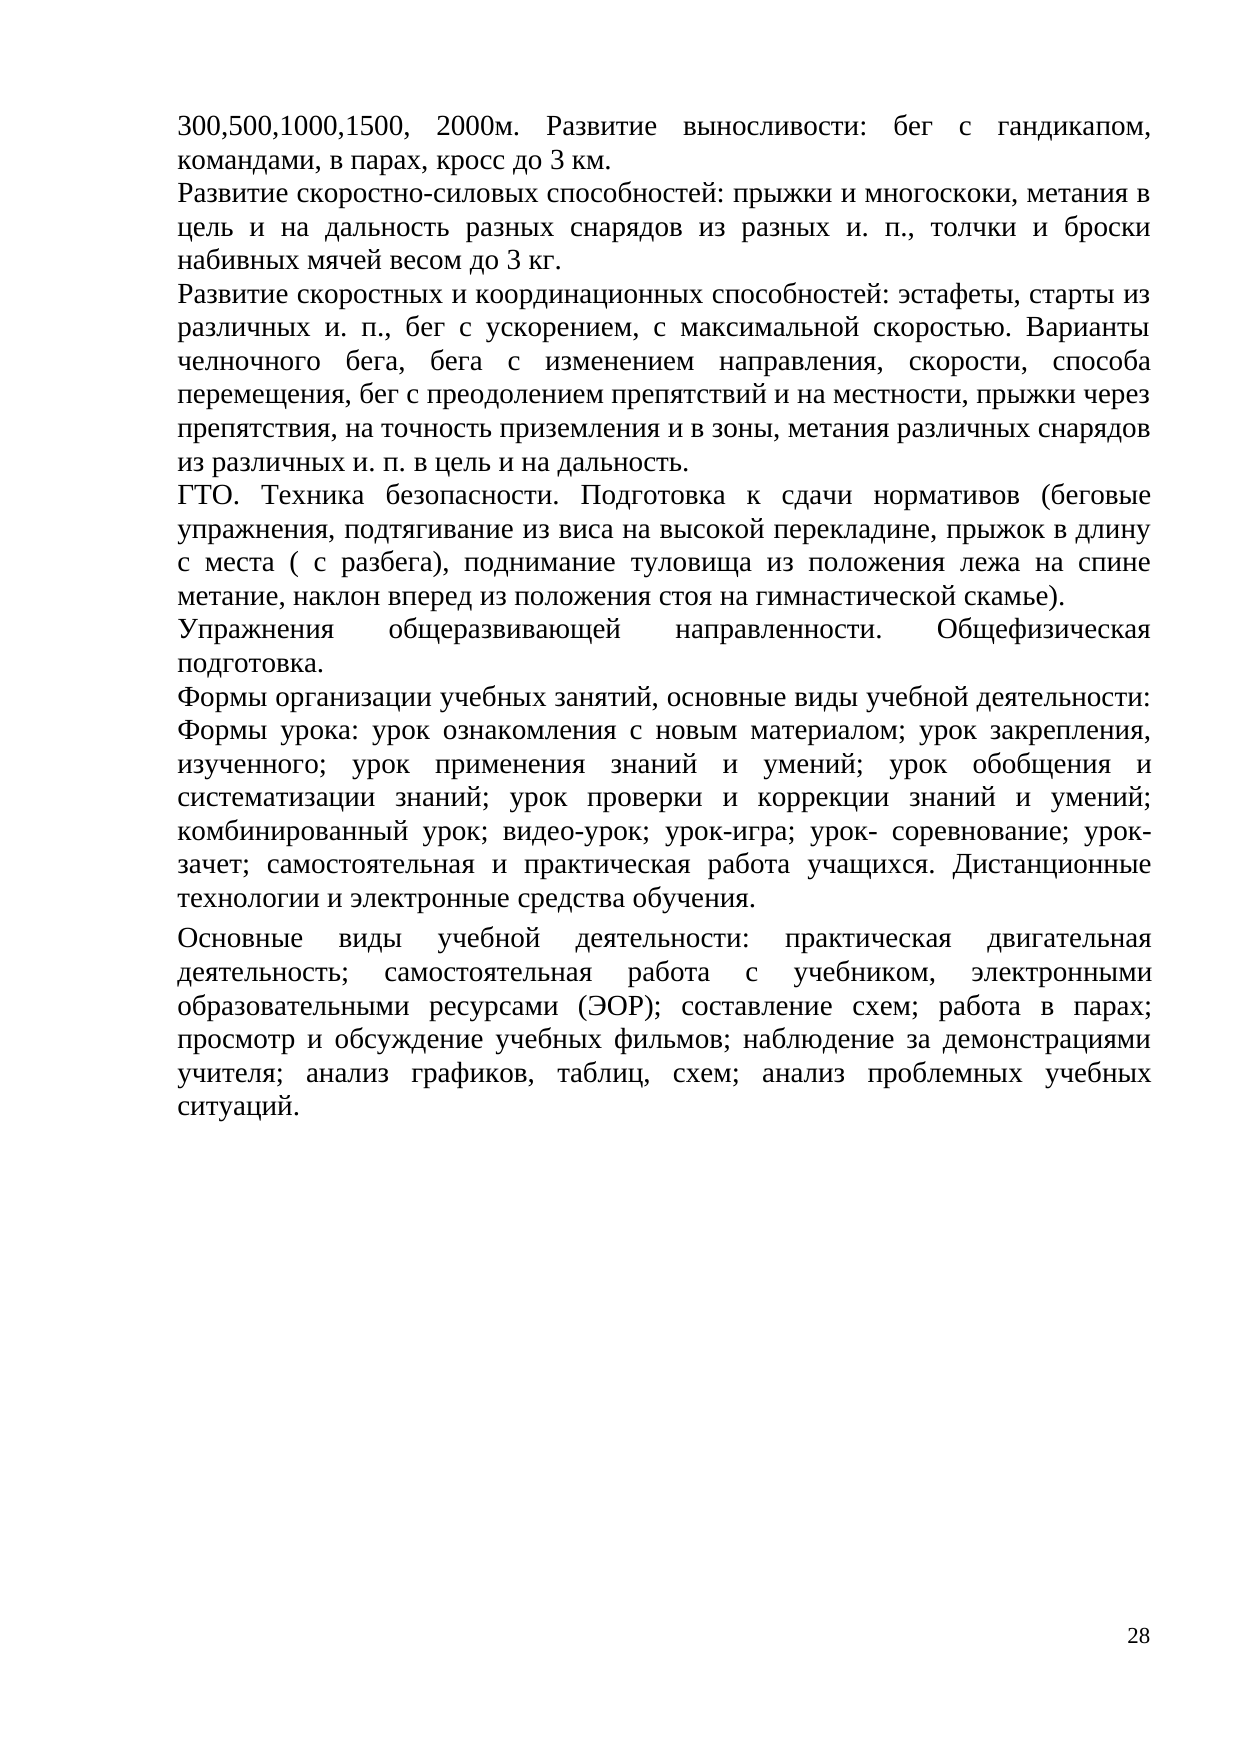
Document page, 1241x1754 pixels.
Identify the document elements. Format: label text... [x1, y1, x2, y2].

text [177, 108, 1152, 175]
text ГТО. Техника безопасности. Подготовка к сдачи нормативов (беговые упражнения, подтягивание из виса на высокой перекладине, прыжок в длину с места ( с разбега), поднимание туловища из положения лежа на спине метание, наклон вперед из положения стоя на гимнастической скамье). [177, 477, 1151, 612]
text Развитие скоростных и координационных способностей: эстафеты, старты из различных и. п., бег с ускорением, с максимальной скоростью. Варианты челночного бега, бега с изменением направления, скорости, способа перемещения, бег с преодолением препятствий и на местности, прыжки через препятствия, на точность приземления и в зоны, метания различных снарядов из различных и. п. в цель и на дальность. [177, 276, 1151, 477]
text Основные виды учебной деятельности: практическая двигательная деятельность; самостоятельная работа с учебником, электронными образовательными ресурсами (ЭОР); составление схем; работа в парах; просмотр и обсуждение учебных фильмов; наблюдение за демонстрациями учителя; анализ графиков, таблиц, схем; анализ проблемных учебных ситуаций. [177, 921, 1152, 1122]
text Упражнения общеразвивающей направленности. Общефизическая подготовка. [177, 612, 1151, 679]
text Развитие скоростно-силовых способностей: прыжки и многоскоки, метания в цель и на дальность разных снарядов из разных и. п., толчки и броски набивных мячей весом до 3 кг. [177, 175, 1151, 276]
text Формы организации учебных занятий, основные виды учебной деятельности: Формы урока: урок ознакомления с новым материалом; урок закрепления, изученного; урок применения знаний и умений; урок обобщения и систематизации знаний; урок проверки и коррекции знаний и умений; комбинированный урок; видео-урок; урок-игра; урок- соревнование; урок- зачет; самостоятельная и практическая работа учащихся. Дистанционные технологии и электронные средства обучения. [177, 679, 1152, 913]
